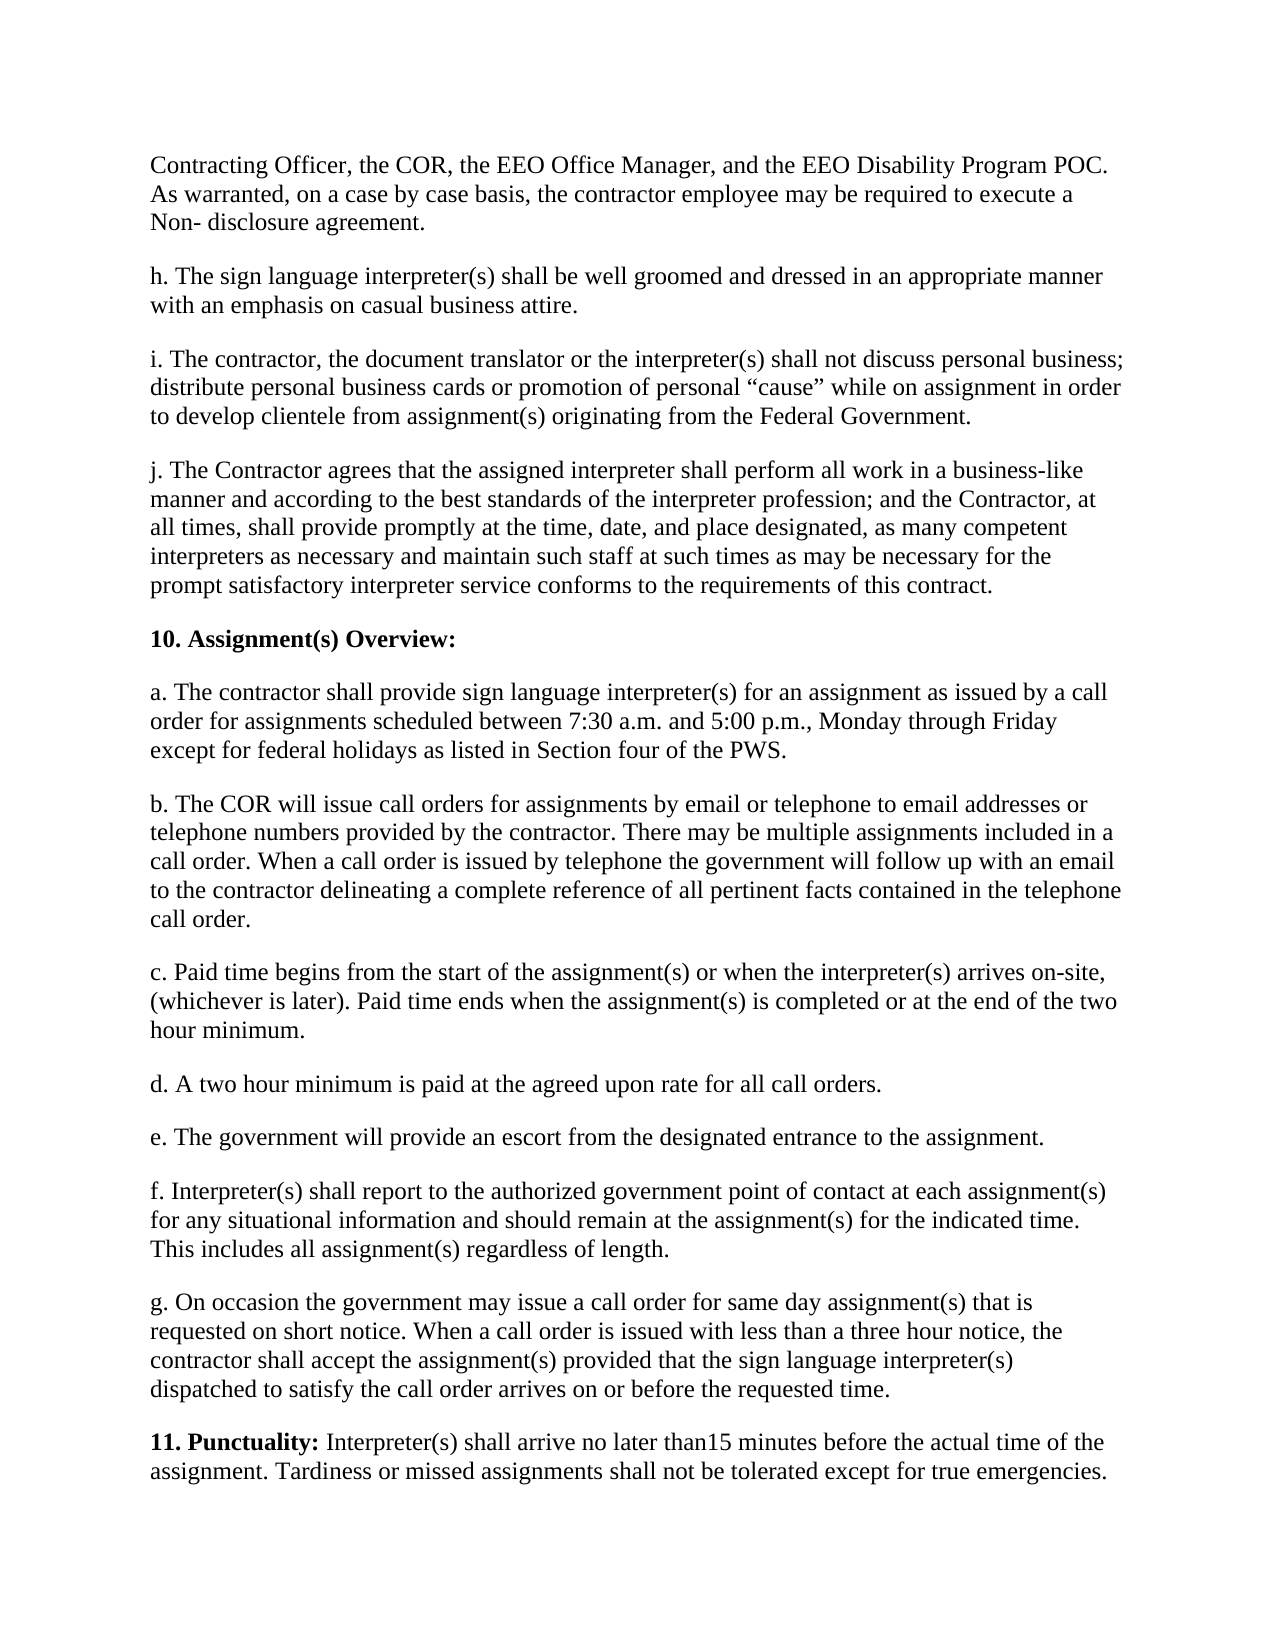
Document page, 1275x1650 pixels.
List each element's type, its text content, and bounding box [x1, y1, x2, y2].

text c. Paid time begins from the start of the assignment(s) or when the interpreter(s) arrives on-site, (whichever is later). Paid time ends when the assignment(s) is completed or at the end of the two hour minimum. [150, 957, 1125, 1044]
text b. The COR will issue call orders for assignments by email or telephone to email addresses or telephone numbers provided by the contractor. There may be multiple assignments included in a call order. When a call order is issued by telephone the government will follow up with an email to the contractor delineating a complete reference of all pertinent facts contained in the telephone call order. [150, 789, 1125, 932]
text h. The sign language interpreter(s) shall be well groomed and dressed in an appropriate manner with an emphasis on casual business attire. [150, 261, 1125, 319]
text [150, 150, 1125, 236]
text i. The contractor, the document translator or the interpreter(s) shall not discuss personal business; distribute personal business cards or promotion of personal “cause” while on assignment in order to develop clientele from assignment(s) originating from the Federal Government. [150, 344, 1125, 430]
text e. The government will provide an escort from the designated entrance to the assignment. [150, 1122, 1125, 1151]
text j. The Contractor agrees that the assigned interpreter shall perform all work in a business-like manner and according to the best standards of the interpreter profession; and the Contractor, at all times, shall provide promptly at the time, date, and place designated, as many competent interpreters as necessary and maintain such staff at such times as may be necessary for the prompt satisfactory interpreter service conforms to the requirements of this contract. [150, 455, 1125, 599]
text g. On occasion the government may issue a call order for same day assignment(s) that is requested on short notice. When a call order is issued with less than a three hour notice, the contractor shall accept the assignment(s) provided that the sign language interpreter(s) dispatched to satisfy the call order arrives on or before the requested time. [150, 1287, 1125, 1402]
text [150, 1427, 1125, 1485]
text a. The contractor shall provide sign language interpreter(s) for an assignment as issued by a call order for assignments scheduled between 7:30 a.m. and 5:00 p.m., Monday through Friday except for federal holidays as listed in Section four of the PWS. [150, 677, 1125, 764]
text d. A two hour minimum is paid at the agreed upon rate for all call orders. [150, 1069, 1125, 1097]
text f. Interpreter(s) shall report to the authorized government point of contact at each assignment(s) for any situational information and should remain at the assignment(s) for the indicated time. This includes all assignment(s) regardless of length. [150, 1176, 1125, 1262]
text 10. Assignment(s) Overview: [150, 624, 1125, 652]
